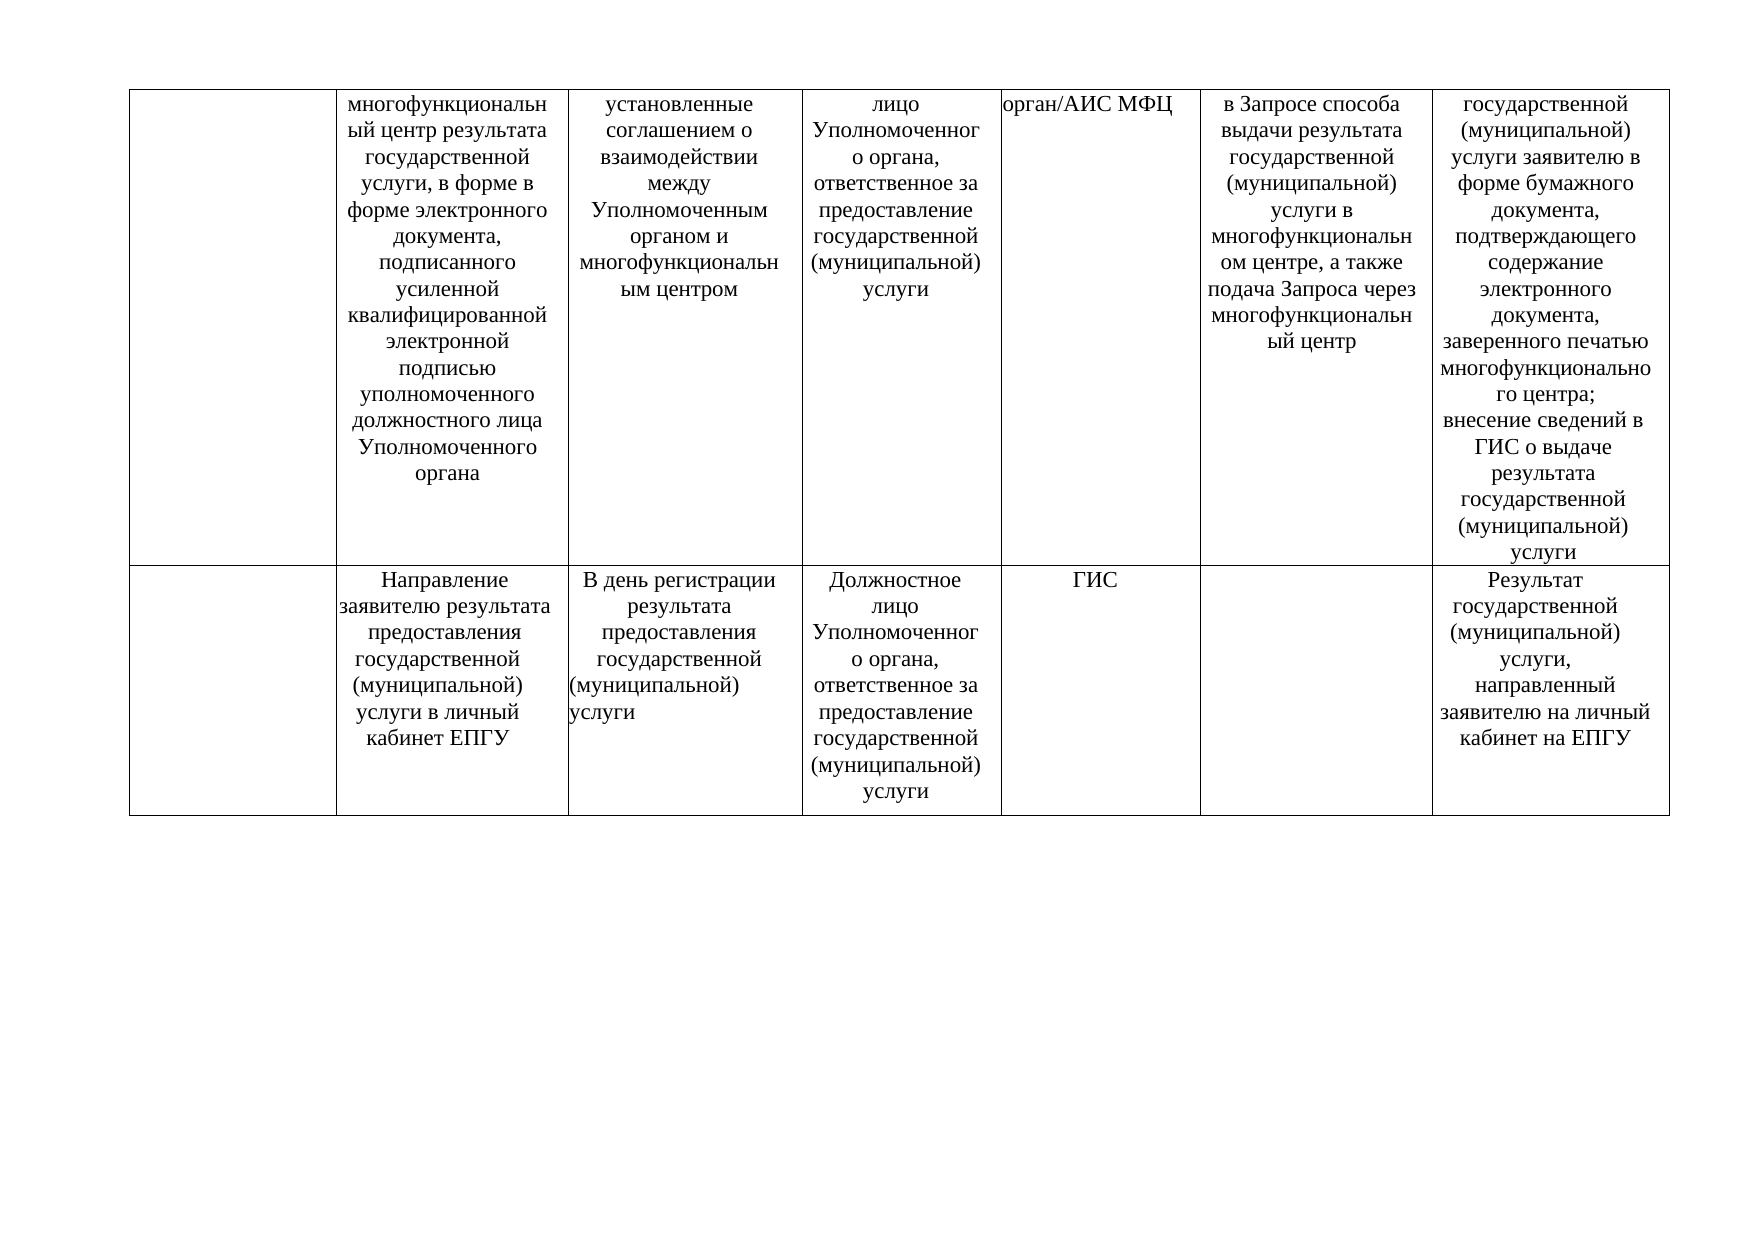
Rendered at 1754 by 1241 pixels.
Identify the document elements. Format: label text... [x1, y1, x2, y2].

table_cell Направление заявителю результата предоставления государственной (муниципальной) услуги в личный кабинет ЕПГУ [337, 566, 568, 815]
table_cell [1201, 90, 1432, 564]
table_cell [803, 90, 1001, 564]
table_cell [1002, 90, 1200, 564]
table_cell [130, 566, 336, 815]
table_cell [569, 90, 802, 564]
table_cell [337, 90, 568, 564]
table_cell В день регистрации результата предоставления государственной (муниципальной) услуги [569, 566, 802, 815]
table_cell Результат государственной (муниципальной) услуги, направленный заявителю на личный кабинет на ЕПГУ [1433, 566, 1669, 815]
table_cell [1201, 566, 1432, 815]
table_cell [1433, 90, 1669, 564]
table_cell ГИС [1002, 566, 1200, 815]
table_cell Должностное лицо Уполномоченног о органа, ответственное за предоставление государственной (муниципальной) услуги [803, 566, 1001, 815]
